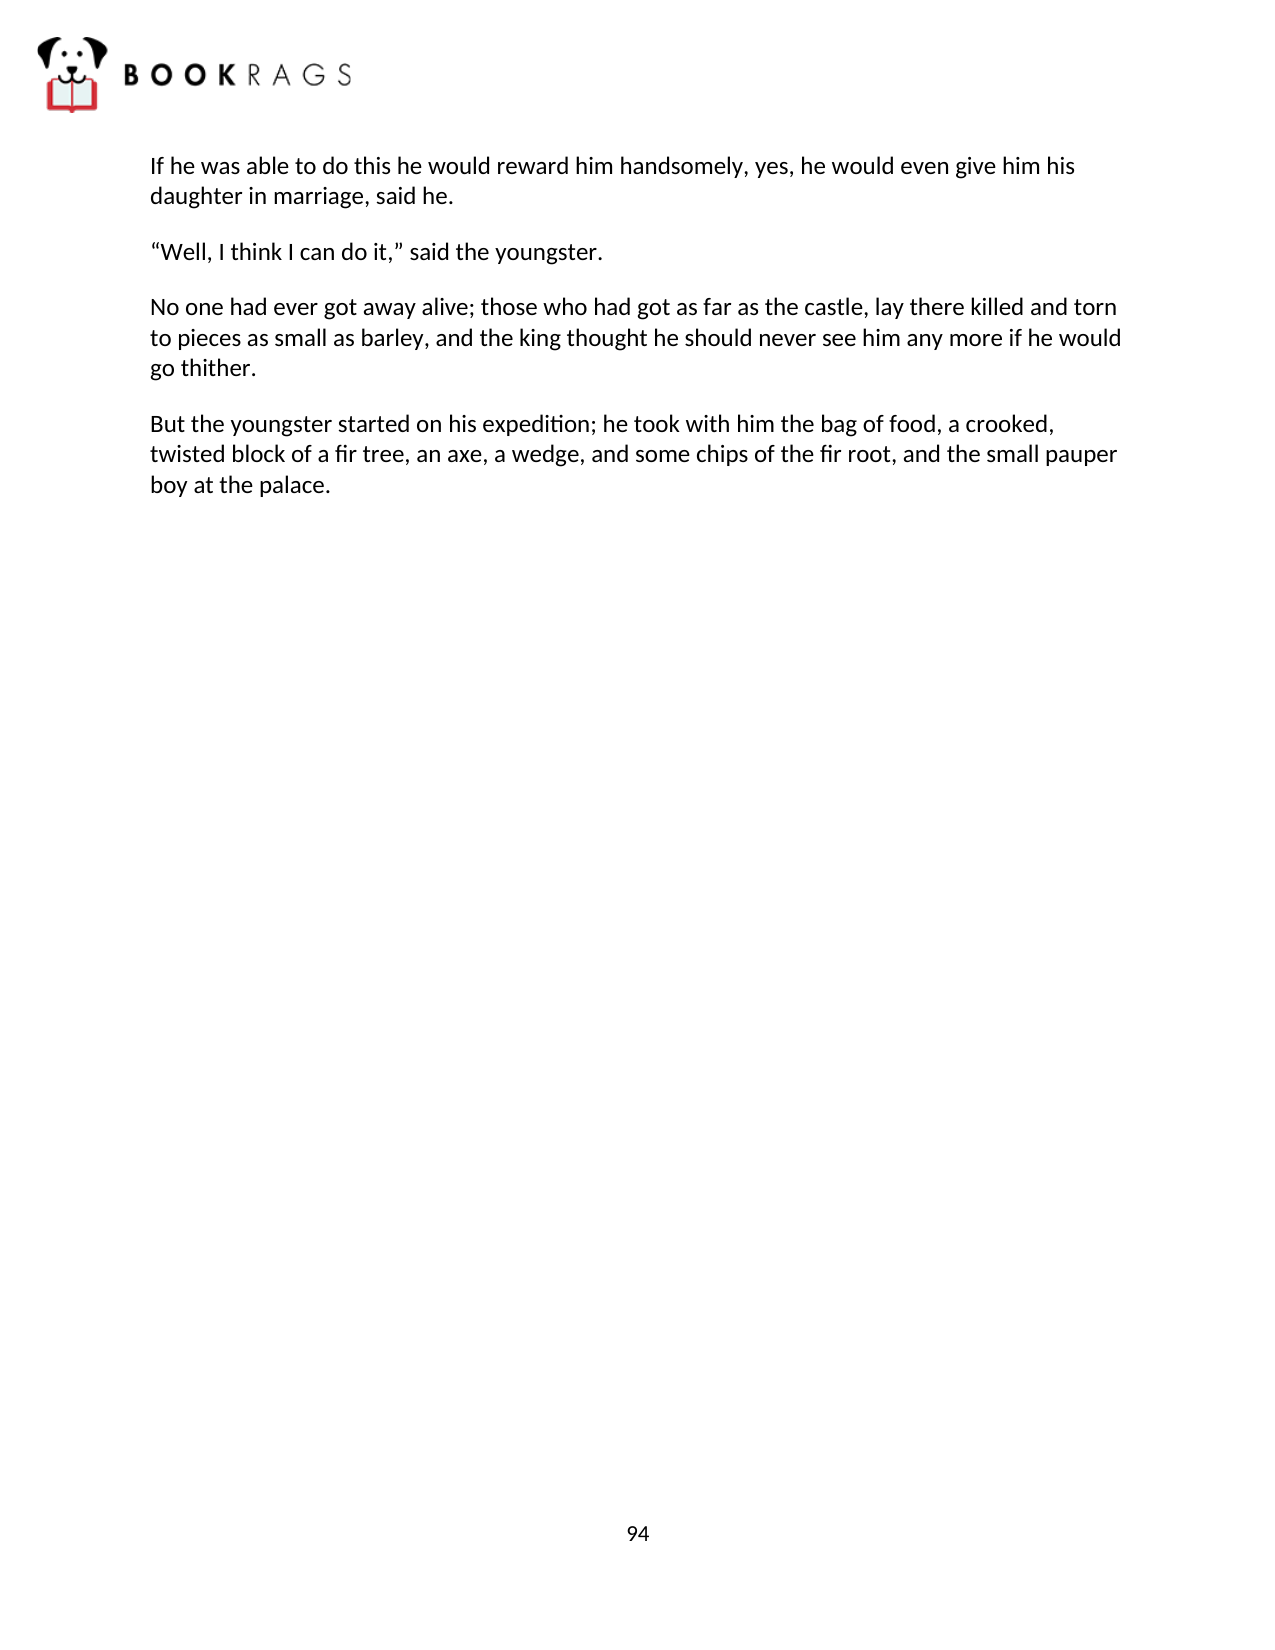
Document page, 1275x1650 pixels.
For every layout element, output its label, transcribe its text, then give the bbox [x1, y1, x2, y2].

text If he was able to do this he would reward him handsomely, yes, he would even give him his daughter in marriage, said he. [150, 150, 1125, 211]
picture [37, 37, 351, 113]
text No one had ever got away alive; those who had got as far as the castle, lay there killed and torn to pieces as small as barley, and the king thought he should never see him any more if he would go thither. [150, 292, 1125, 383]
text “Well, I think I can do it,” said the youngster. [150, 236, 1125, 267]
text But the youngster started on his expedition; he took with him the bag of food, a crooked, twisted block of a fir tree, an axe, a wedge, and some chips of the fir root, and the small pauper boy at the palace. [150, 408, 1125, 500]
